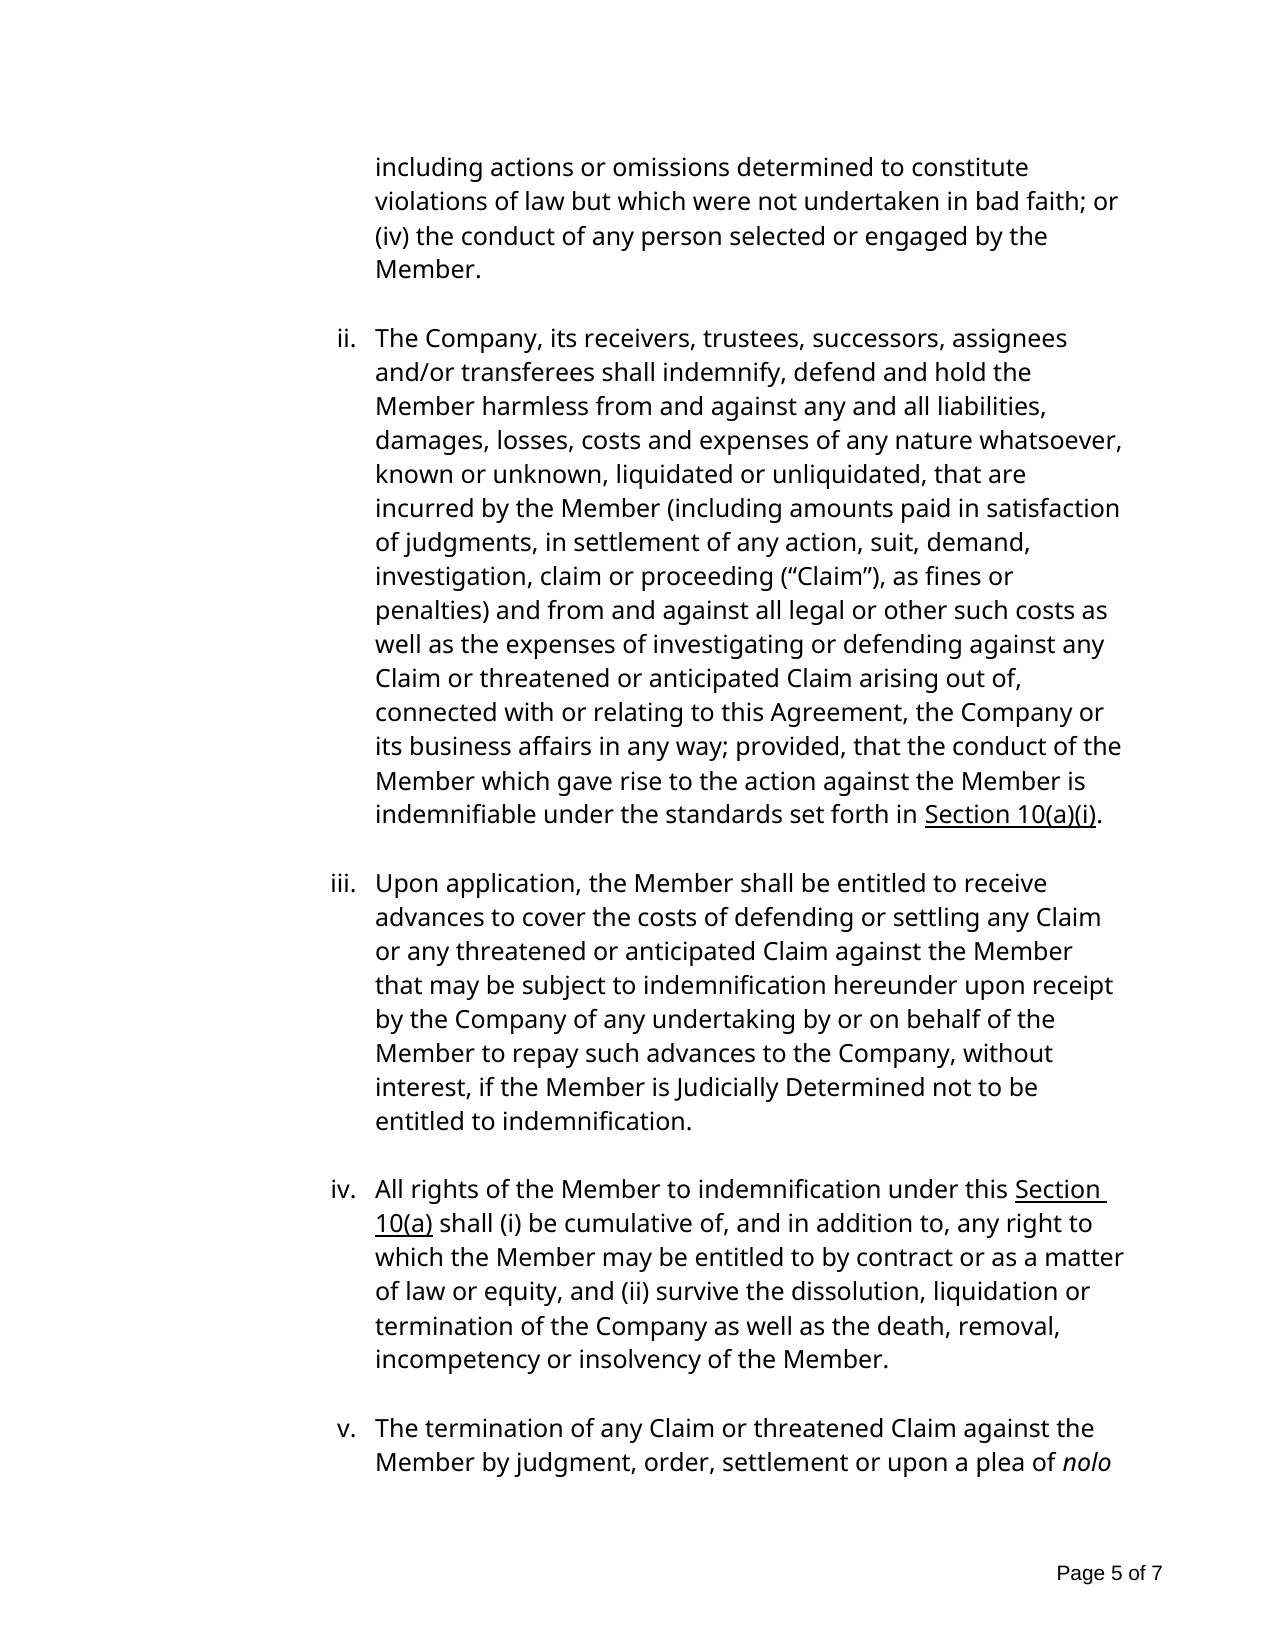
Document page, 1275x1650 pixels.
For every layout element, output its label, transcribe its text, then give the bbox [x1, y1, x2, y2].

list All rights of the Member to indemnification under this Section 10(a) shall (i) be cumulative of, and in addition to, any right to which the Member may be entitled to by contract or as a matter of law or equity, and (ii) survive the dissolution, liquidation or termination of the Company as well as the death, removal, incompetency or insolvency of the Member. [356, 1172, 1125, 1376]
list Upon application, the Member shall be entitled to receive advances to cover the costs of defending or settling any Claim or any threatened or anticipated Claim against the Member that may be subject to indemnification hereunder upon receipt by the Company of any undertaking by or on behalf of the Member to repay such advances to the Company, without interest, if the Member is Judicially Determined not to be entitled to indemnification. [356, 865, 1125, 1138]
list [356, 150, 1125, 286]
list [356, 1410, 1125, 1478]
list The Company, its receivers, trustees, successors, assignees and/or transferees shall indemnify, defend and hold the Member harmless from and against any and all liabilities, damages, losses, costs and expenses of any nature whatsoever, known or unknown, liquidated or unliquidated, that are incurred by the Member (including amounts paid in satisfaction of judgments, in settlement of any action, suit, demand, investigation, claim or proceeding (“Claim”), as fines or penalties) and from and against all legal or other such costs as well as the expenses of investigating or defending against any Claim or threatened or anticipated Claim arising out of, connected with or relating to this Agreement, the Company or its business affairs in any way; provided, that the conduct of the Member which gave rise to the action against the Member is indemnifiable under the standards set forth in Section 10(a)(i). [356, 320, 1125, 831]
